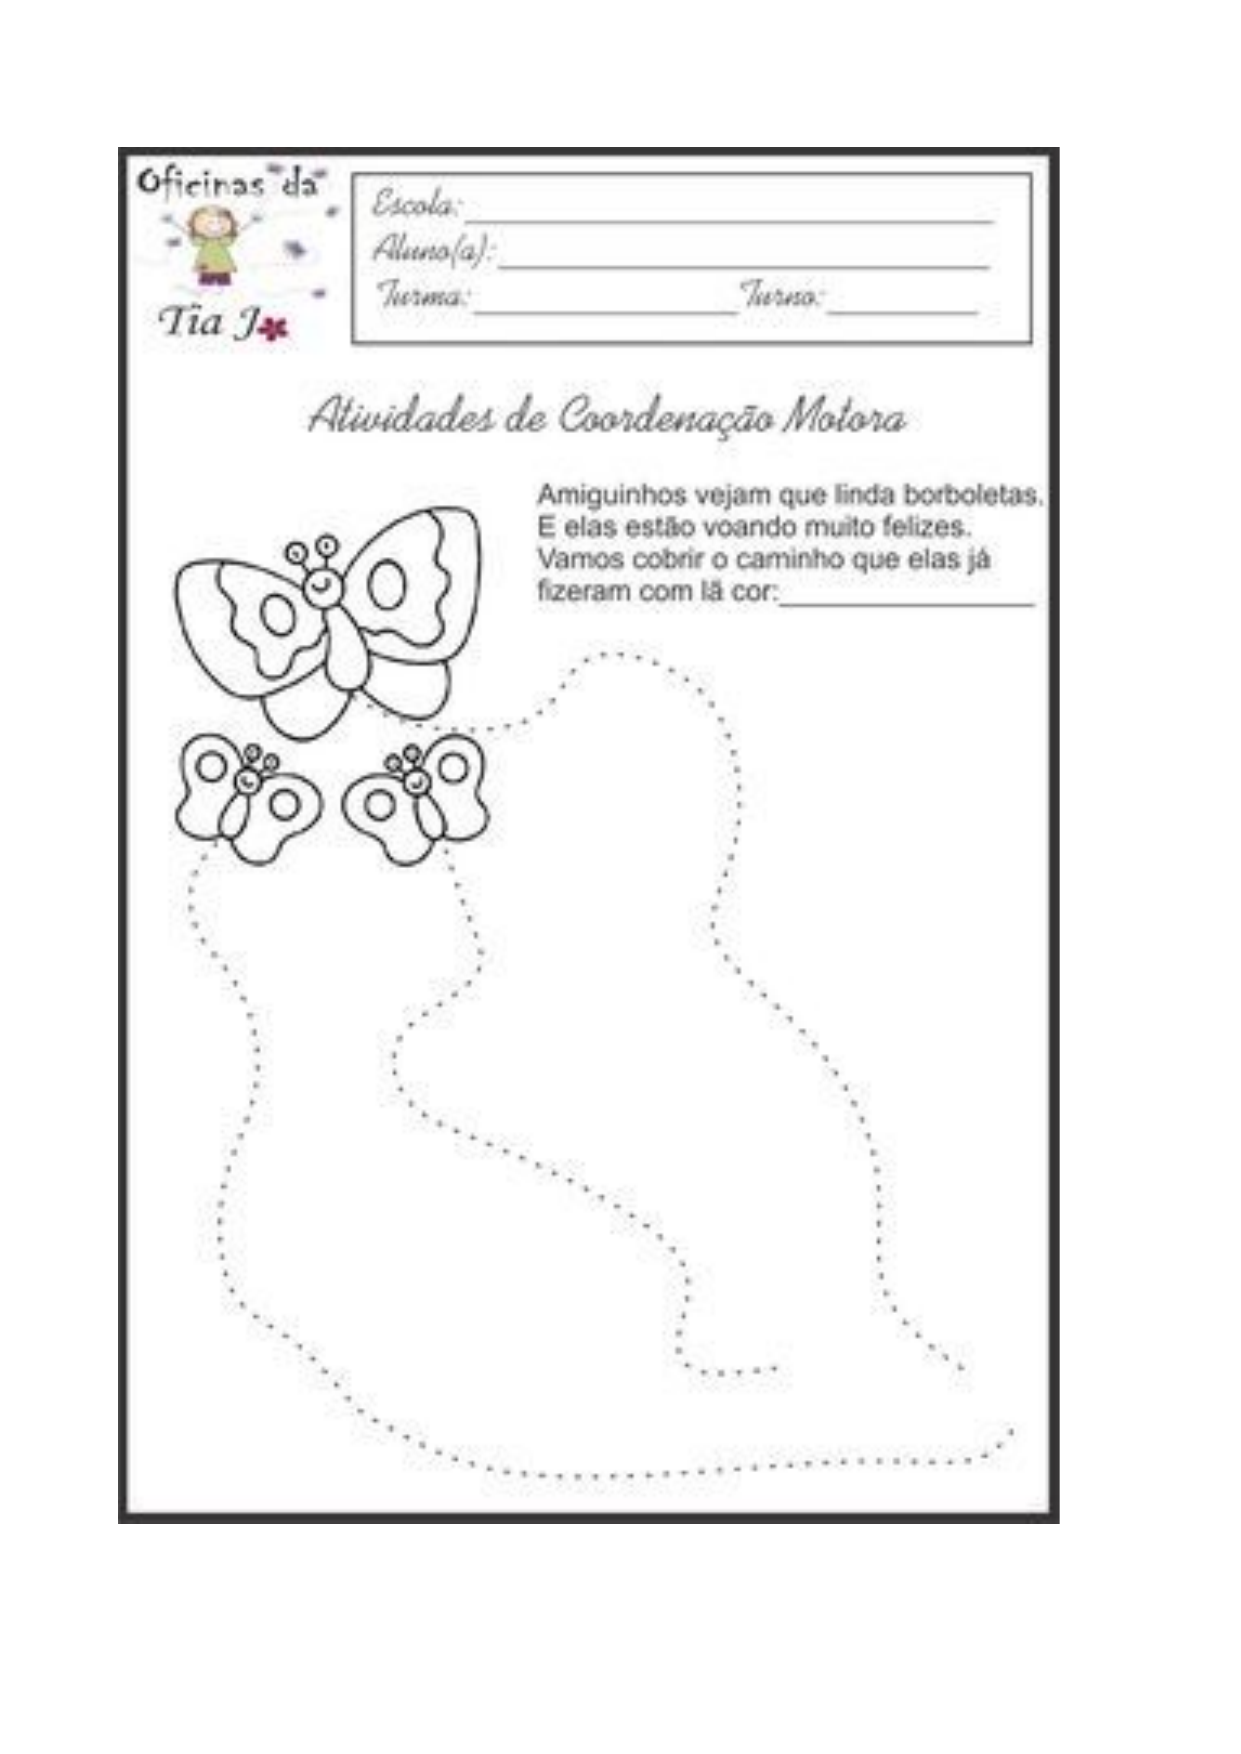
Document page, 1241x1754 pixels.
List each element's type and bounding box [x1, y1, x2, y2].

picture [118, 147, 1060, 1524]
